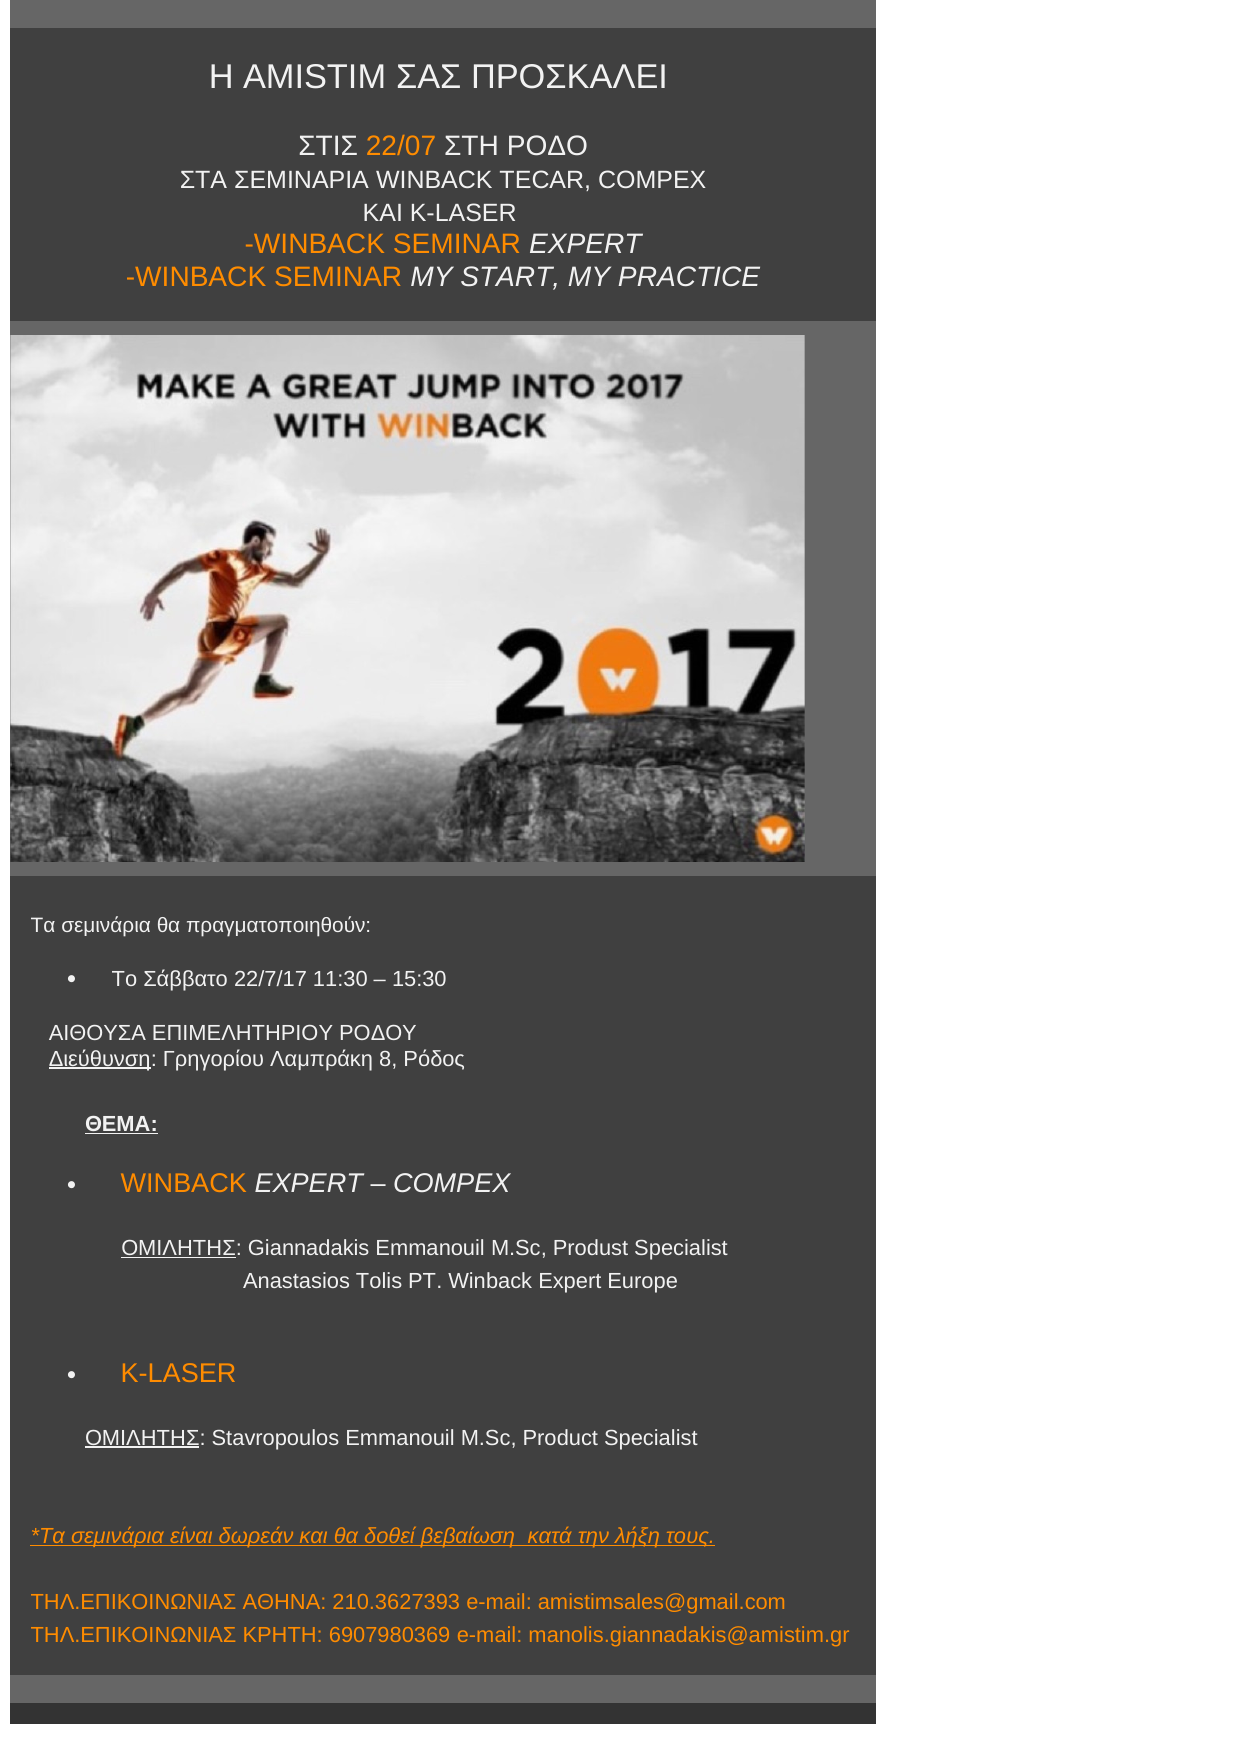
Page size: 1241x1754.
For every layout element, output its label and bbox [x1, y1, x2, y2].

picture [10, 335, 805, 862]
table_header [10, 1703, 876, 1724]
